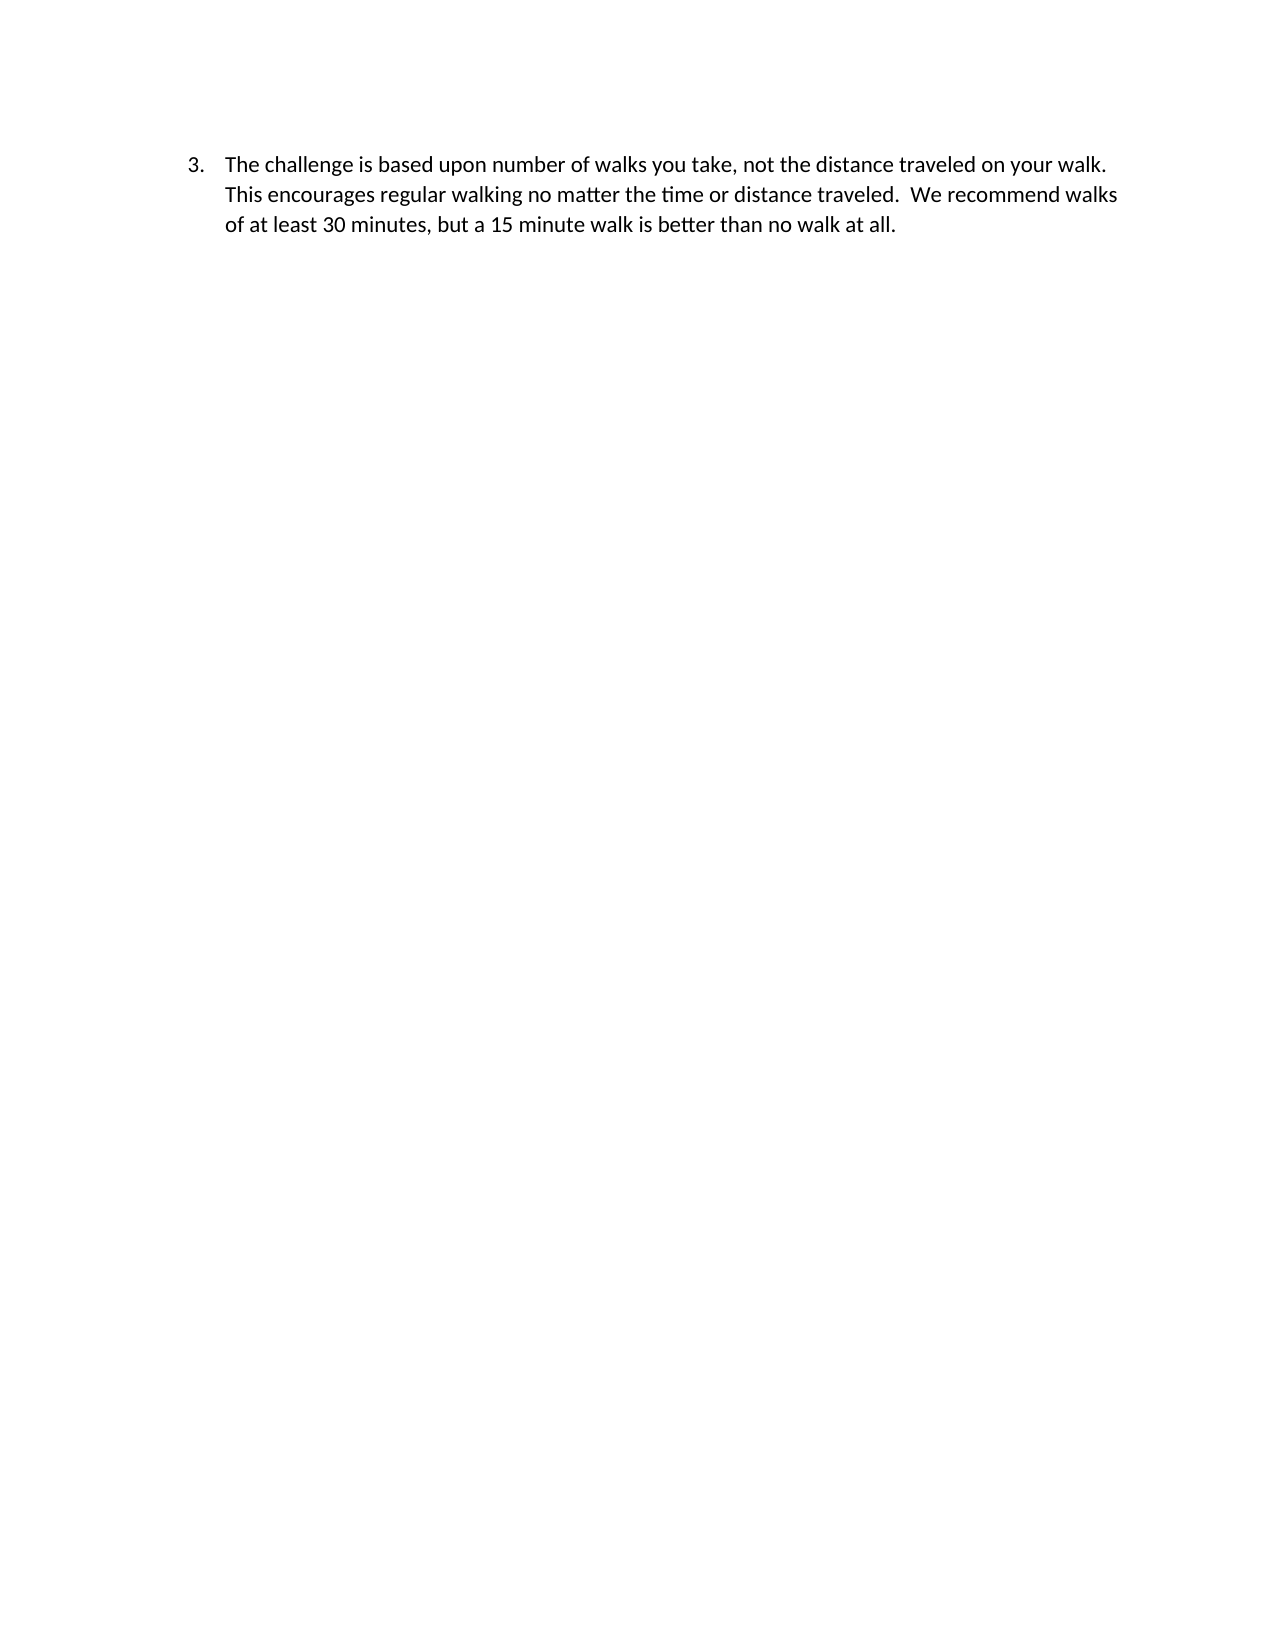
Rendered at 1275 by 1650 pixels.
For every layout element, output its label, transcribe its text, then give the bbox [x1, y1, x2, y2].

list The challenge is based upon number of walks you take, not the distance traveled on your walk. This encourages regular walking no matter the time or distance traveled. We recommend walks of at least 30 minutes, but a 15 minute walk is better than no walk at all. [187, 150, 1125, 238]
